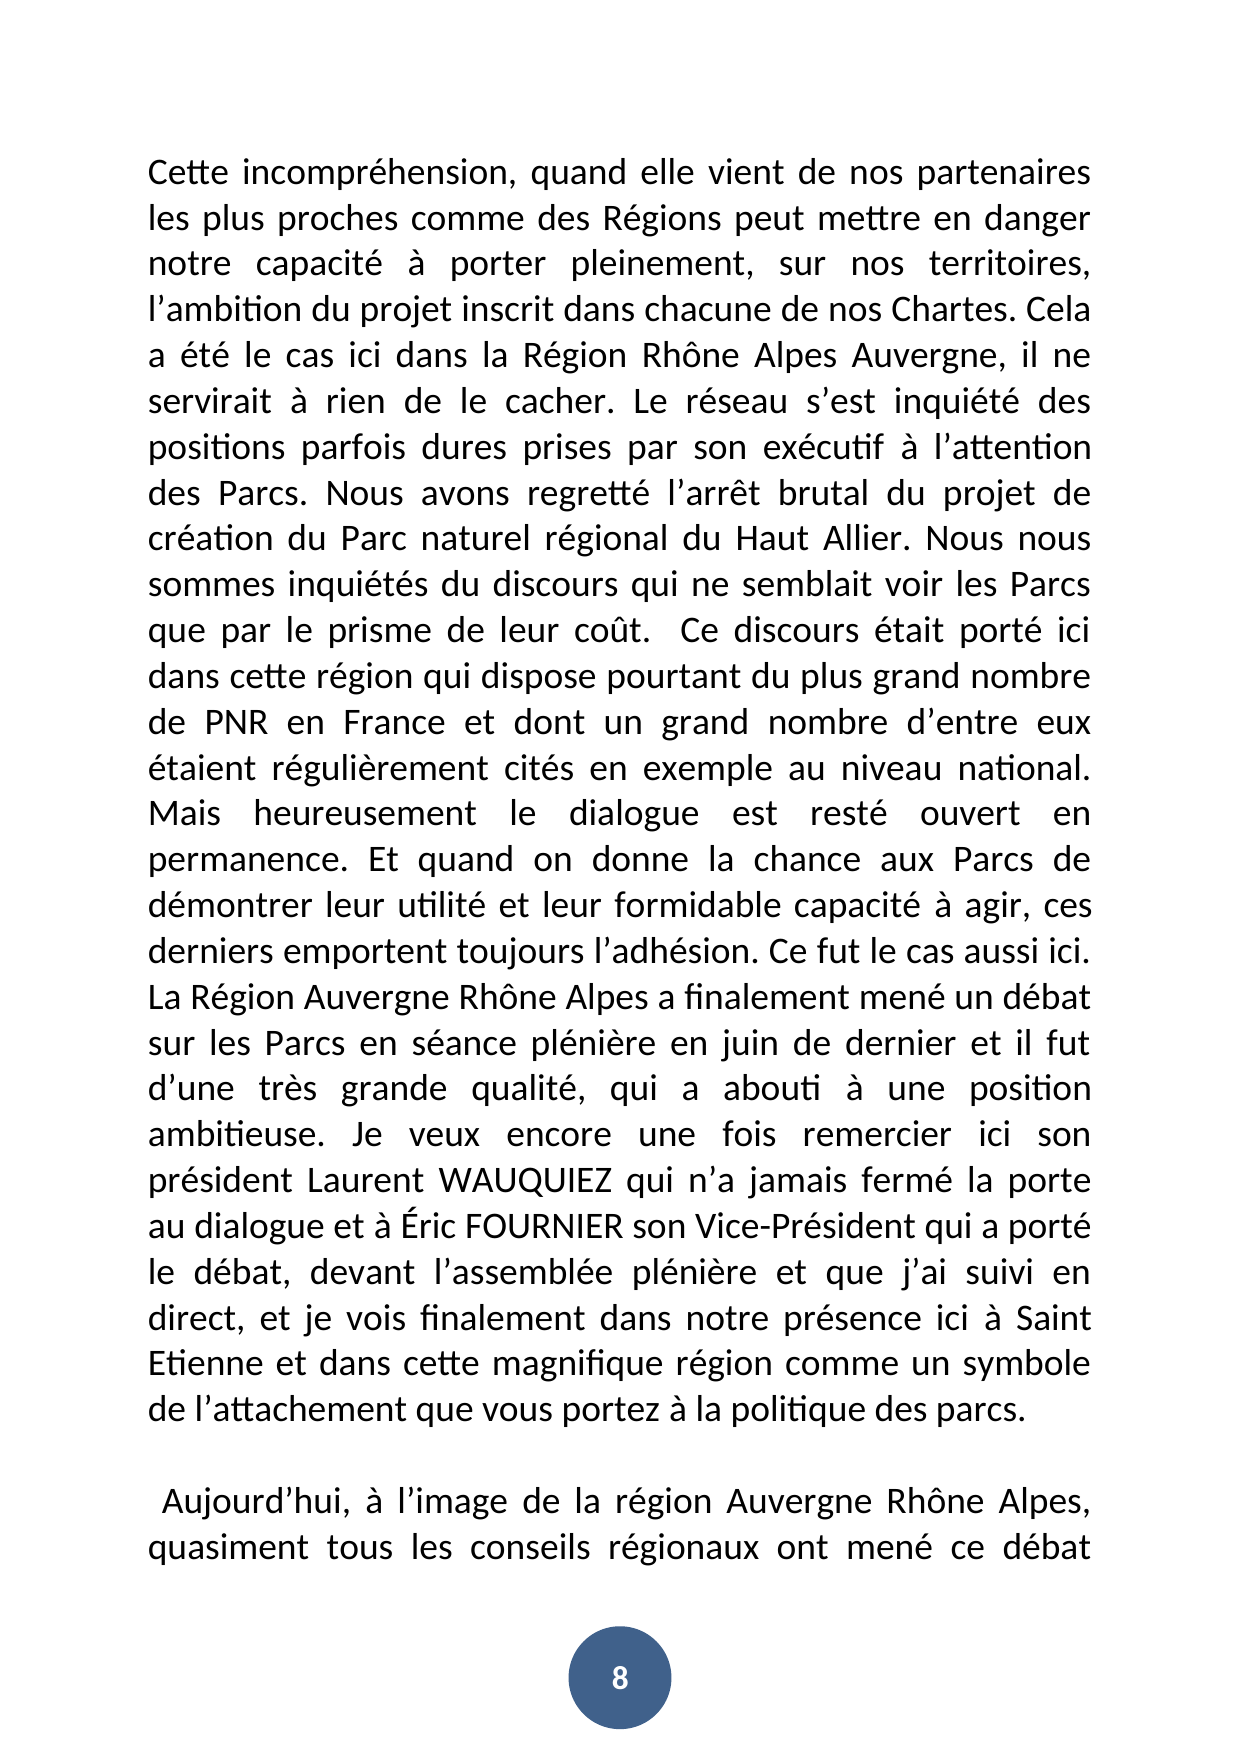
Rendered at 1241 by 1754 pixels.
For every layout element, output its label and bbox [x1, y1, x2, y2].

text [148, 148, 1093, 1431]
text [148, 1477, 1093, 1568]
